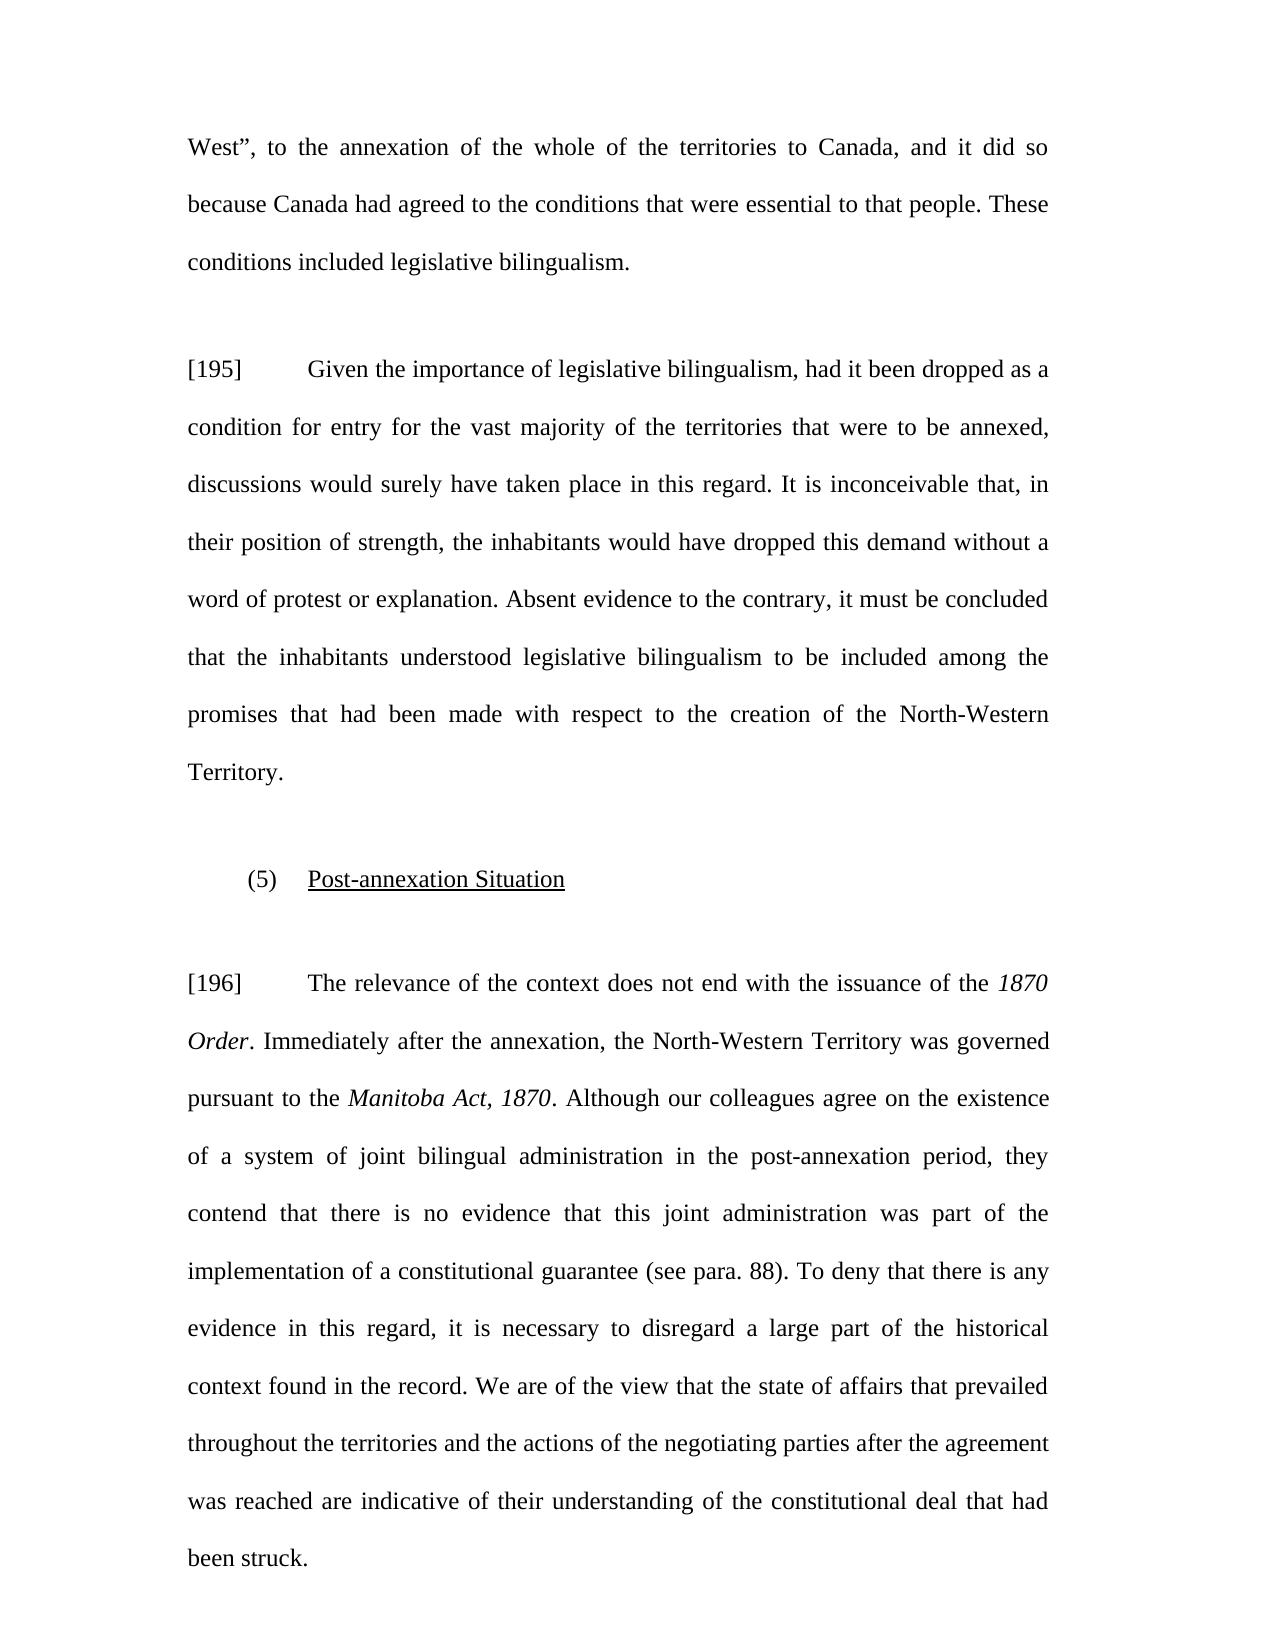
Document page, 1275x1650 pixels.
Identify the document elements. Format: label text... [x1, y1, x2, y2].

text The relevance of the context does not end with the issuance of the 1870 Order. Immediately after the annexation, the North-Western Territory was governed pursuant to the Manitoba Act, 1870. Although our colleagues agree on the existence of a system of joint bilingual administration in the post-annexation period, they contend that there is no evidence that this joint administration was part of the implementation of a constitutional guarantee (see para. 88). To deny that there is any evidence in this regard, it is necessary to disregard a large part of the historical context found in the record. We are of the view that the state of affairs that prevailed throughout the territories and the actions of the negotiating parties after the agreement was reached are indicative of their understanding of the constitutional deal that had been struck. [187, 968, 1050, 1572]
text Given the importance of legislative bilingualism, had it been dropped as a condition for entry for the vast majority of the territories that were to be annexed, discussions would surely have taken place in this regard. It is inconceivable that, in their position of strength, the inhabitants would have dropped this demand without a word of protest or explanation. Absent evidence to the contrary, it must be concluded that the inhabitants understood legislative bilingualism to be included among the promises that had been made with respect to the creation of the North-Western Territory. [187, 354, 1050, 786]
title Post-annexation Situation [247, 864, 1050, 893]
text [187, 132, 1050, 276]
